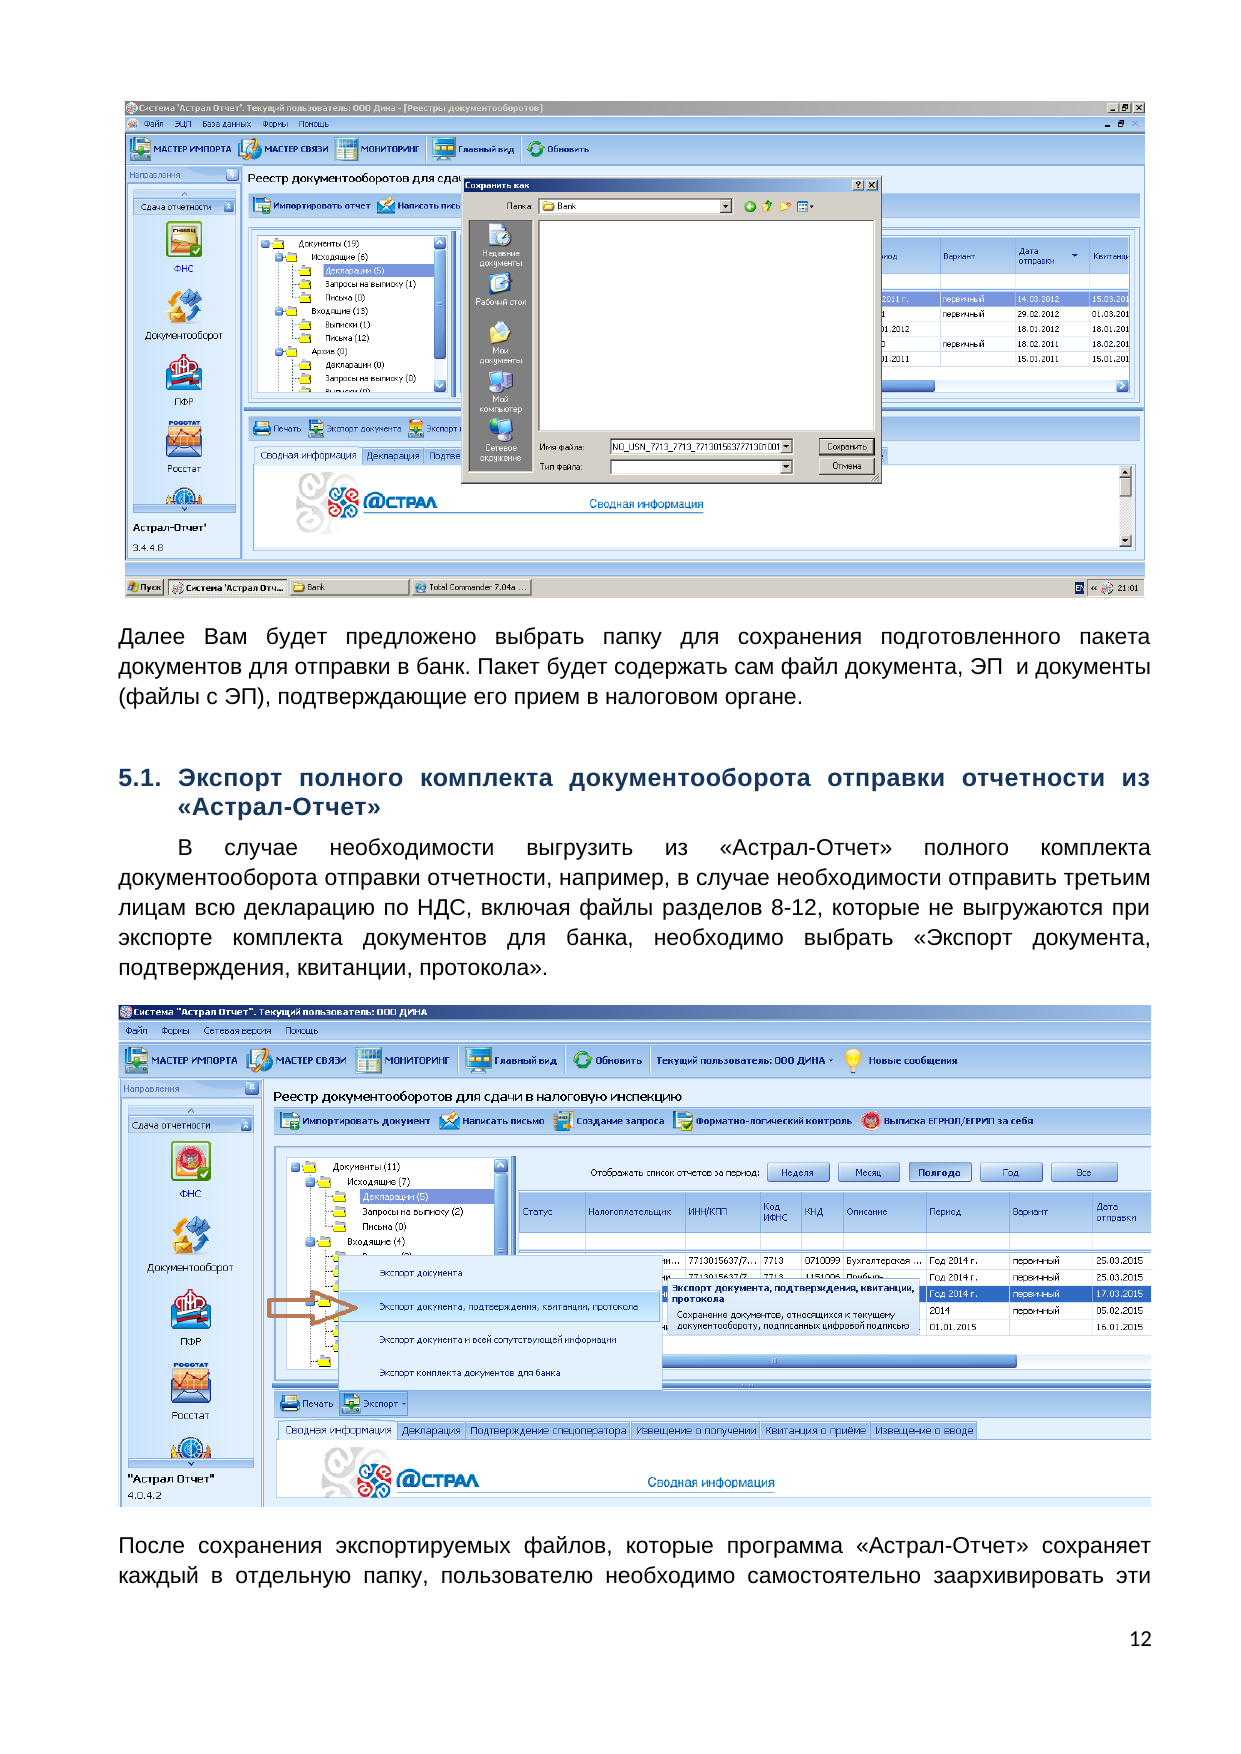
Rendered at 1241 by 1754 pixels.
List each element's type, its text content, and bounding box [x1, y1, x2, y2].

picture [118, 1005, 1152, 1507]
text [118, 1532, 1152, 1588]
picture [124, 101, 1145, 598]
text В случае необходимости выгрузить из «Астрал-Отчет» полного комплекта документооборота отправки отчетности, например, в случае необходимости отправить третьим лицам всю декларацию по НДС, включая файлы разделов 8-12, которые не выгружаются при экспорте комплекта документов для банка, необходимо выбрать «Экспорт документа, подтверждения, квитанции, протокола». [118, 833, 1152, 981]
text Далее Вам будет предложено выбрать папку для сохранения подготовленного пакета документов для отправки в банк. Пакет будет содержать сам файл документа, ЭП и документы (файлы с ЭП), подтверждающие его прием в налоговом органе. [118, 623, 1152, 709]
title 5.1. Экспорт полного комплекта документооборота отправки отчетности из «Астрал-Отчет» [118, 763, 1152, 821]
